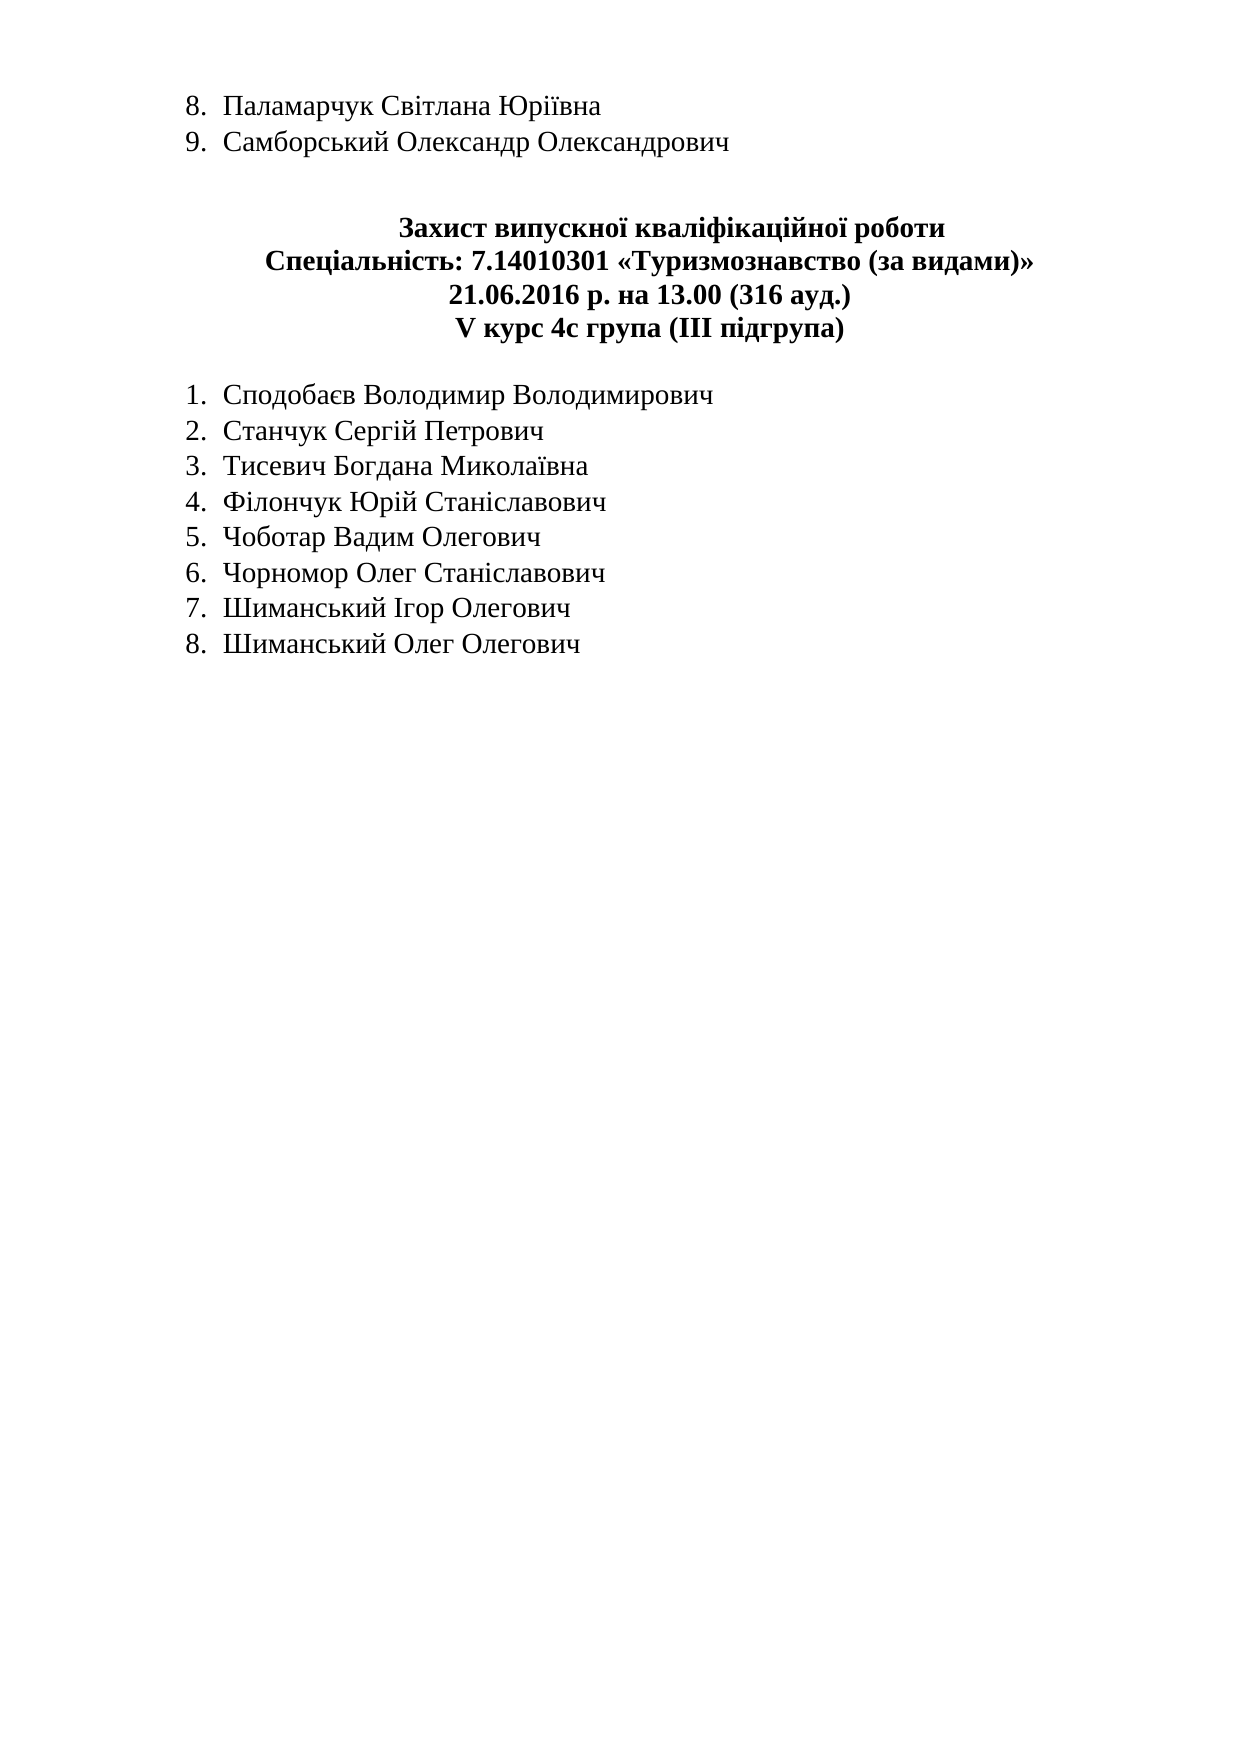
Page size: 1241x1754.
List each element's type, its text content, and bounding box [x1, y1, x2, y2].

list Паламарчук Світлана Юріївна [185, 88, 1152, 122]
text 21.06.2016 р. на 13.00 (316 ауд.) [148, 277, 1152, 310]
text Спеціальність: 7.14010301 «Туризмознавство (за видами)» [148, 243, 1152, 277]
list Самборський Олександр Олександрович [185, 124, 1152, 158]
list Чорномор Олег Станіславович [185, 555, 1152, 589]
list Чоботар Вадим Олегович [185, 519, 1152, 553]
text Захист випускної кваліфікаційної роботи [192, 210, 1152, 243]
list Філончук Юрій Станіславович [185, 484, 1152, 518]
text V курс 4с група (III підгрупа) [148, 310, 1152, 344]
list Шиманський Ігор Олегович [185, 591, 1152, 624]
list Тисевич Богдана Миколаївна [185, 448, 1152, 482]
list Сподобаєв Володимир Володимирович [185, 377, 1152, 411]
list Станчук Сергій Петрович [185, 413, 1152, 447]
list Шиманський Олег Олегович [185, 626, 1152, 660]
